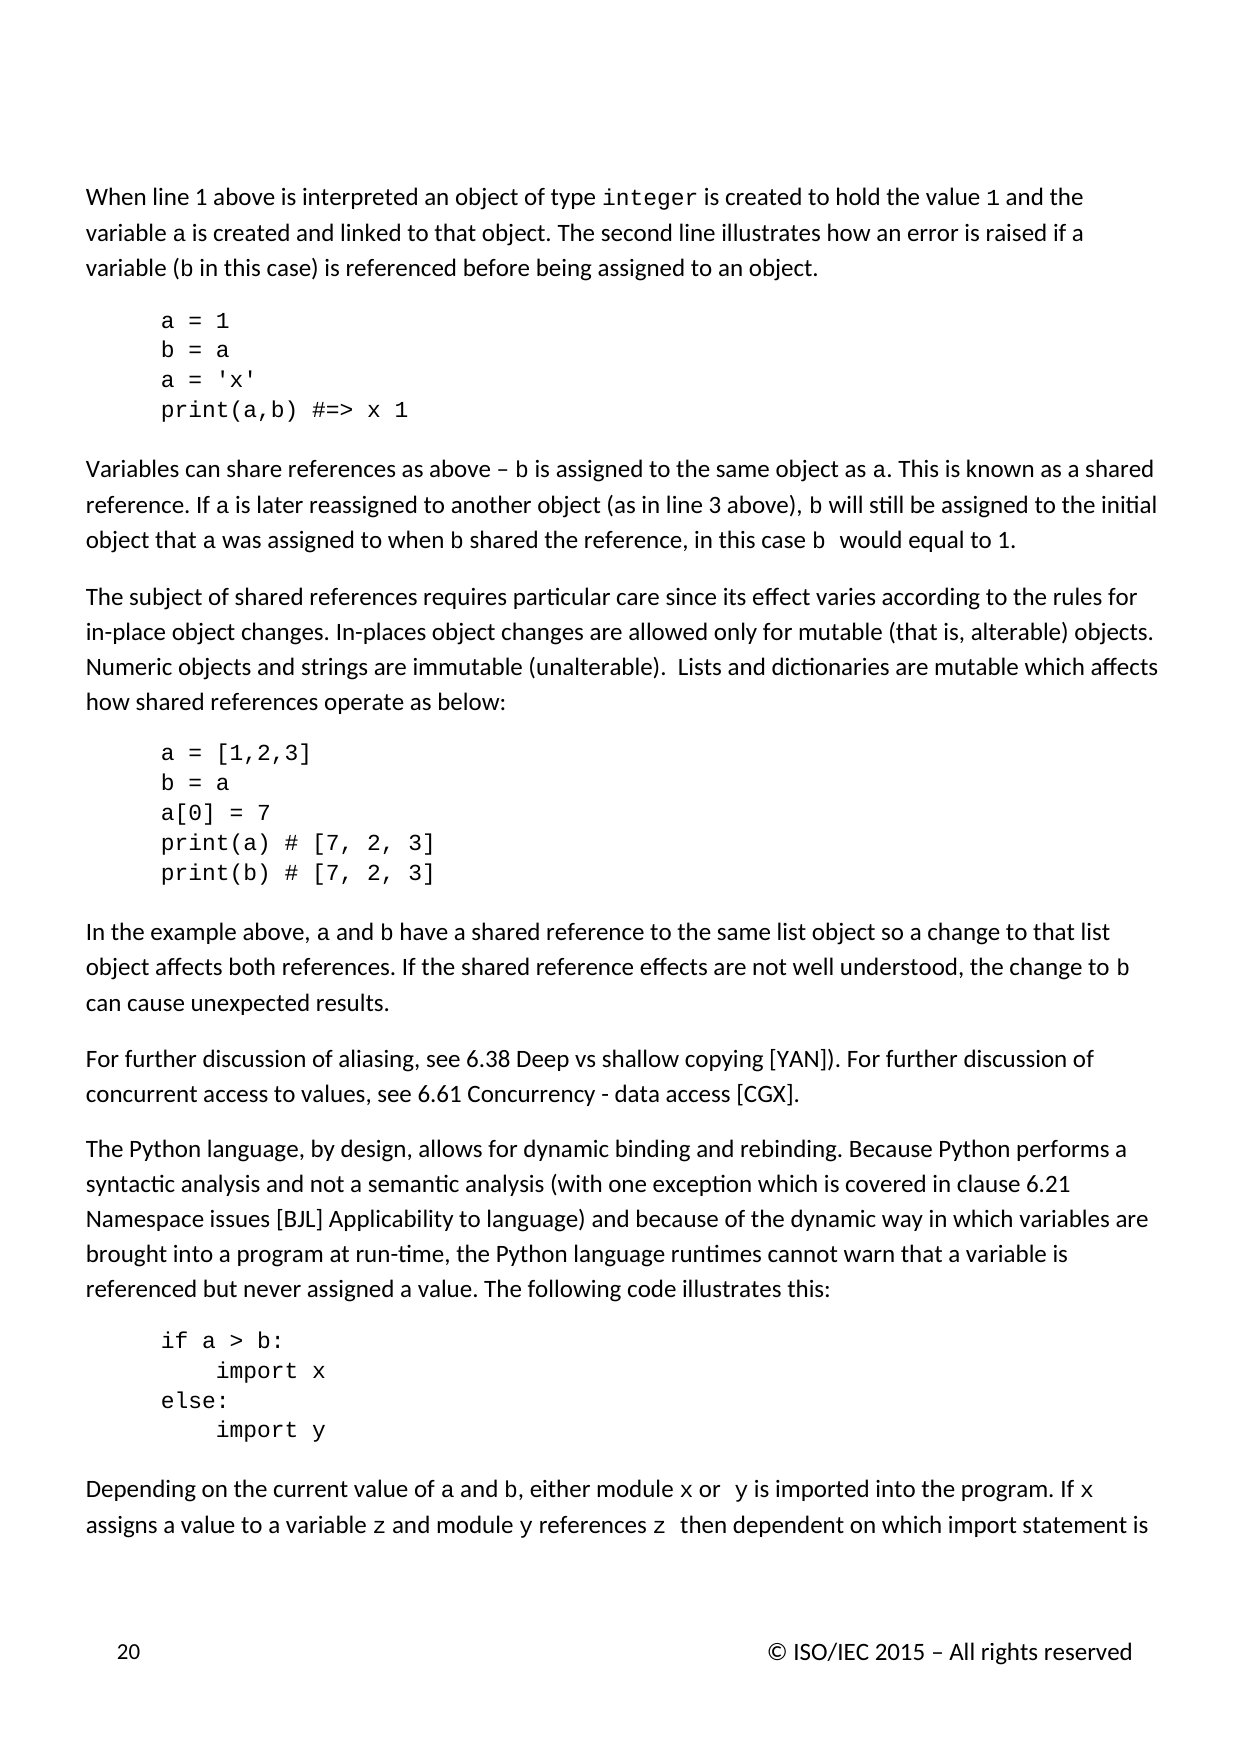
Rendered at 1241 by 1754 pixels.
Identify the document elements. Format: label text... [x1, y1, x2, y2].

text The subject of shared references requires particular care since its effect varies according to the rules for in-place object changes. In-places object changes are allowed only for mutable (that is, alterable) objects. Numeric objects and strings are immutable (unalterable). Lists and dictionaries are mutable which affects how shared references operate as below: [86, 581, 1164, 716]
text import y [86, 1419, 1164, 1445]
text print(a) # [7, 2, 3] [86, 831, 1164, 857]
text In the example above, a and b have a shared reference to the same list object so a change to that list object affects both references. If the shared reference effects are not well understood, the change to b can cause unexpected results. [86, 916, 1164, 1017]
text For further discussion of aliasing, see 6.38 Deep vs shallow copying [YAN]). For further discussion of concurrent access to values, see 6.61 Concurrency - data access [CGX]. [86, 1043, 1164, 1108]
text Variables can share references as above – b is assigned to the same object as a. This is known as a shared reference. If a is later reassigned to another object (as in line 3 above), b will still be assigned to the initial object that a was assigned to when b shared the reference, in this case b would equal to 1. [86, 453, 1164, 556]
text a = [1,2,3] [86, 742, 1164, 768]
text b = a [86, 339, 1164, 365]
text if a > b: [86, 1329, 1164, 1355]
text The Python language, by design, allows for dynamic binding and rebinding. Because Python performs a syntactic analysis and not a semantic analysis (with one exception which is covered in clause 6.21 Namespace issues [BJL] Applicability to language) and because of the dynamic way in which variables are brought into a program at run-time, the Python language runtimes cannot warn that a variable is referenced but never assigned a value. The following code illustrates this: [86, 1134, 1164, 1304]
text else: [86, 1389, 1164, 1415]
text import x [86, 1359, 1164, 1385]
text b = a [86, 772, 1164, 797]
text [86, 1474, 1164, 1540]
text When line 1 above is interpreted an object of type integer is created to hold the value 1 and the variable a is created and linked to that object. The second line illustrates how an error is raised if a variable (b in this case) is referenced before being assigned to an object. [86, 181, 1164, 283]
text a = 1 [86, 309, 1164, 335]
text print(b) # [7, 2, 3] [86, 861, 1164, 887]
text a[0] = 7 [86, 801, 1164, 827]
text print(a,b) #=> x 1 [86, 398, 1164, 424]
text a = 'x' [86, 368, 1164, 394]
